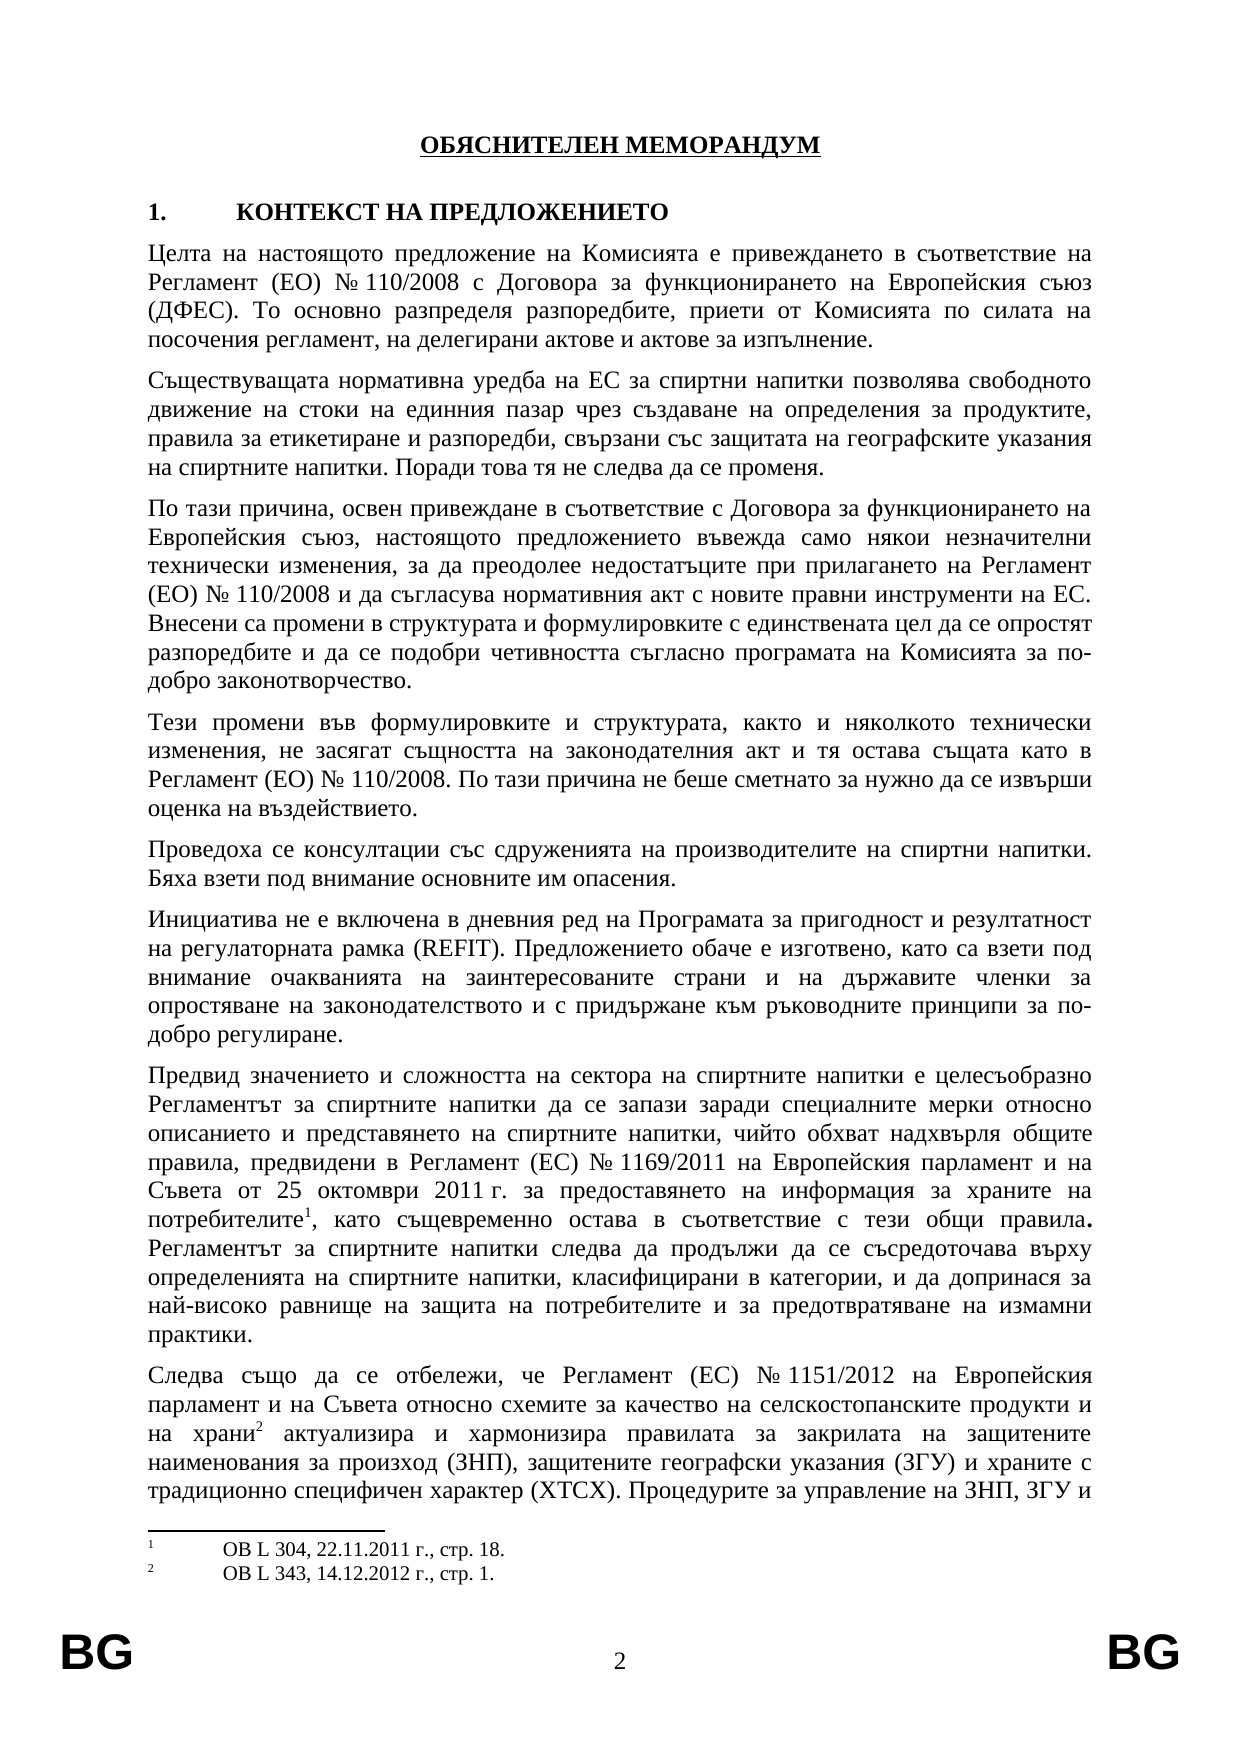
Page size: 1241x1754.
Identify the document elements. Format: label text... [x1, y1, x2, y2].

text Съществуващата нормативна уредба на ЕС за спиртни напитки позволява свободното движение на стоки на единния пазар чрез създаване на определения за продуктите, правила за етикетиране и разпоредби, свързани със защитата на географските указания на спиртните напитки. Поради това тя не следва да се променя. [148, 366, 1093, 481]
text ОБЯСНИТЕЛЕН МЕМОРАНДУМ [148, 131, 1093, 159]
text Целта на настоящото предложение на Комисията е привеждането в съответствие на Регламент (ЕО) № 110/2008 с Договора за функционирането на Европейския съюз (ДФЕС). То основно разпределя разпоредбите, приети от Комисията по силата на посочения регламент, на делегирани актове и актове за изпълнение. [148, 238, 1093, 353]
text Проведоха се консултации със сдруженията на производителите на спиртни напитки. Бяха взети под внимание основните им опасения. [148, 834, 1093, 892]
text По тази причина, освен привеждане в съответствие с Договора за функционирането на Европейския съюз, настоящото предложението въвежда само някои незначителни технически изменения, за да преодолее недостатъците при прилагането на Регламент (ЕО) № 110/2008 и да съгласува нормативния акт с новите правни инструменти на ЕС. Внесени са промени в структурата и формулировките с единствената цел да се опростят разпоредбите и да се подобри четивността съгласно програмата на Комисията за по-добро законотворчество. [148, 493, 1093, 694]
text Предвид значението и сложността на сектора на спиртните напитки е целесъобразно Регламентът за спиртните напитки да се запази заради специалните мерки относно описанието и представянето на спиртните напитки, чийто обхват надхвърля общите правила, предвидени в Регламент (ЕС) № 1169/2011 на Европейския парламент и на Съвета от 25 октомври 2011 г. за предоставянето на информация за храните на потребителите, като същевременно остава в съответствие с тези общи правила. Регламентът за спиртните напитки следва да продължи да се съсредоточава върху определенията на спиртните напитки, класифицирани в категории, и да допринася за най-високо равнище на защита на потребителите и за предотвратяване на измамни практики. [148, 1061, 1093, 1348]
text Инициатива не е включена в дневния ред на Програмата за пригодност и резултатност на регулаторната рамка (REFIT). Предложението обаче е изготвено, като са взети под внимание очакванията на заинтересованите страни и на държавите членки за опростяване на законодателството и с придържане към ръководните принципи за по-добро регулиране. [148, 904, 1093, 1048]
text Тези промени във формулировките и структурата, както и няколкото технически изменения, не засягат същността на законодателния акт и тя остава същата като в Регламент (ЕО) № 110/2008. По тази причина не беше сметнато за нужно да се извърши оценка на въздействието. [148, 707, 1093, 822]
subtitle 1. КОНТЕКСТ НА ПРЕДЛОЖЕНИЕТО [148, 197, 1093, 226]
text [148, 1361, 1093, 1504]
